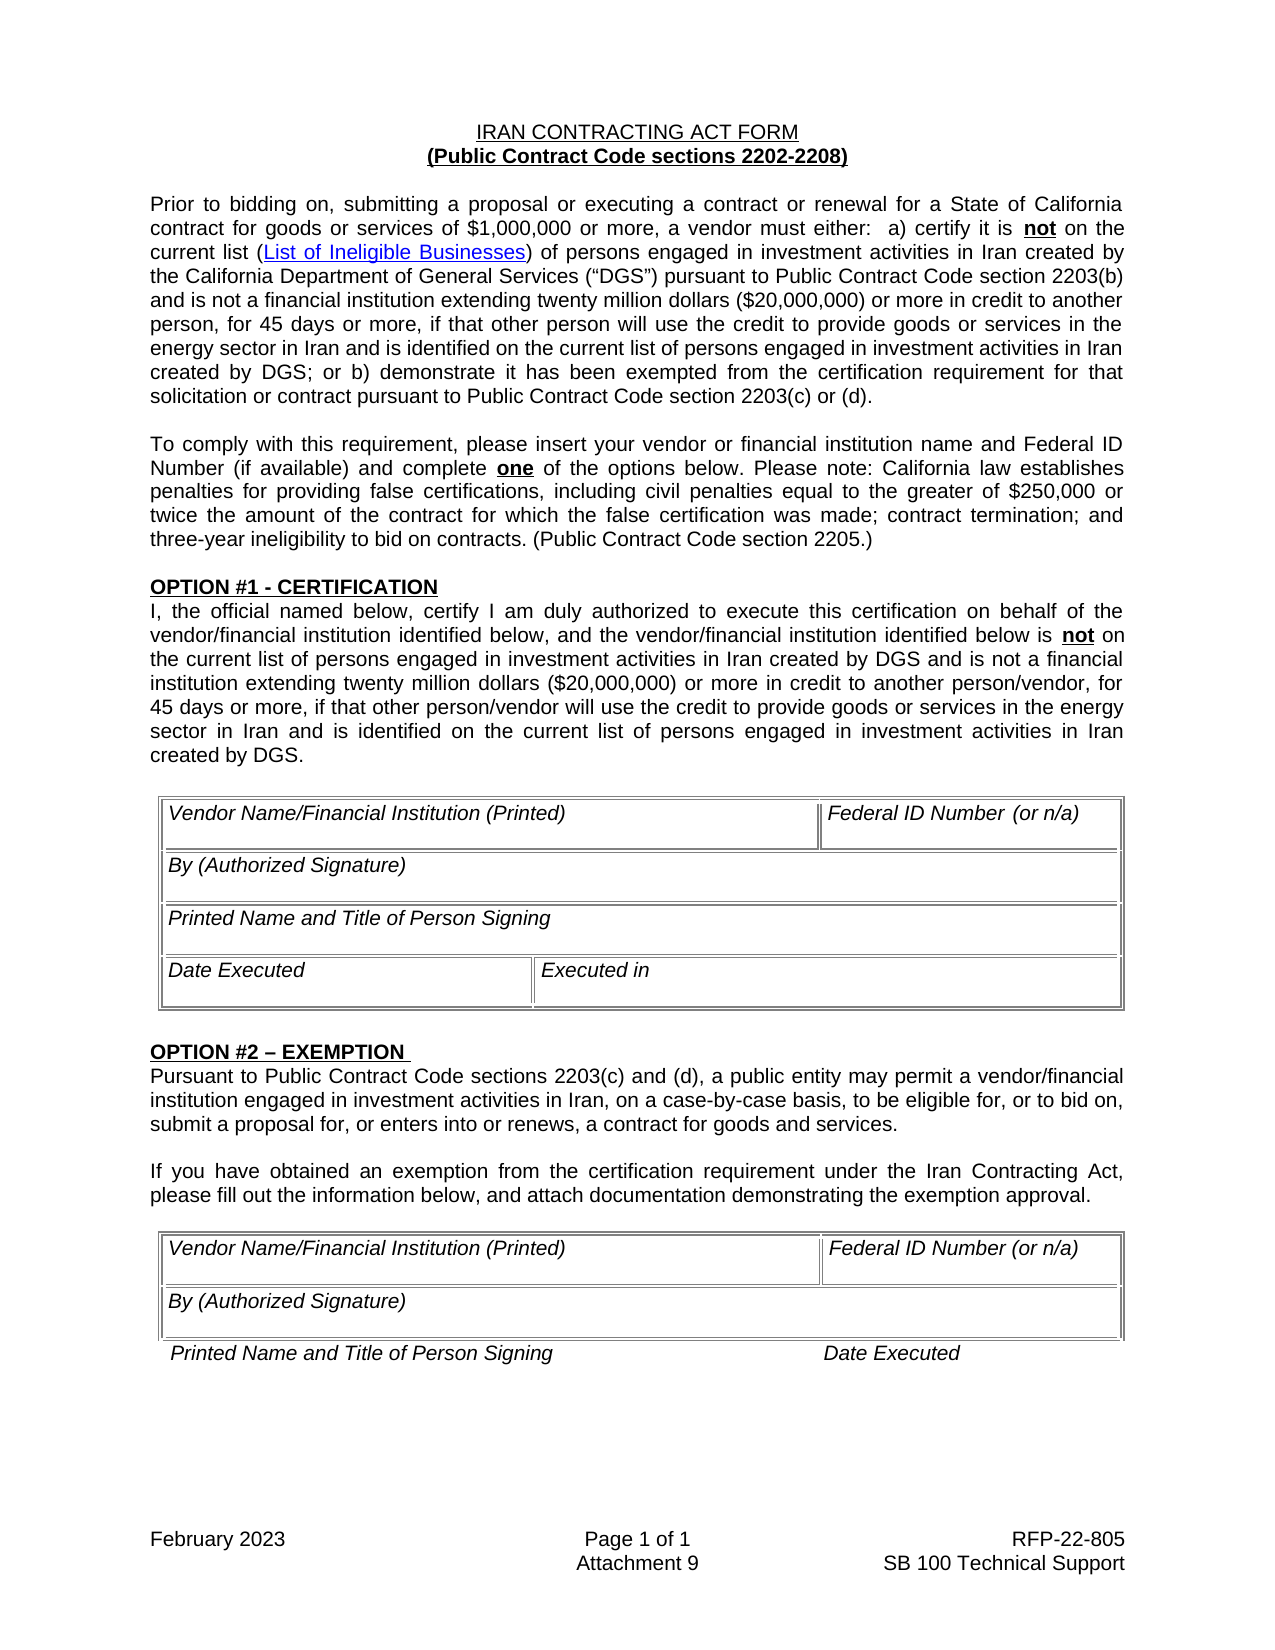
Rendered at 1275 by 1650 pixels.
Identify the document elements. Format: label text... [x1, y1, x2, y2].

text OPTION #2 – EXEMPTION [150, 1039, 1125, 1063]
table_cell Date Executed [821, 1336, 1122, 1389]
table_cell Printed Name and Title of Person Signing [160, 901, 1122, 953]
table_cell By (Authorized Signature) [160, 1284, 1122, 1336]
text Prior to bidding on, submitting a proposal or executing a contract or renewal for a State of California contract for goods or services of $1,000,000 or more, a vendor must either: a) certify it is not on the current list (List of Ineligible Businesses) of persons engaged in investment activities in Iran created by the California Department of General Services (“DGS”) pursuant to Public Contract Code section 2203(b) and is not a financial institution extending twenty million dollars ($20,000,000) or more in credit to another person, for 45 days or more, if that other person will use the credit to provide goods or services in the energy sector in Iran and is identified on the current list of persons engaged in investment activities in Iran created by DGS; or b) demonstrate it has been exempted from the certification requirement for that solicitation or contract pursuant to Public Contract Code section 2203(c) or (d). [150, 192, 1125, 407]
table_cell By (Authorized Signature) [160, 848, 1122, 901]
table_cell Printed Name and Title of Person Signing [160, 1336, 821, 1389]
text OPTION #1 - CERTIFICATION [150, 575, 1125, 599]
table_header Vendor Name/Financial Institution (Printed) [163, 800, 819, 848]
text Pursuant to Public Contract Code sections 2203(c) and (d), a public entity may permit a vendor/financial institution engaged in investment activities in , on a case-by-case basis, to be eligible for, or to bid on, submit a proposal for, or enters into or renews, a contract for goods and services. [150, 1063, 1125, 1135]
table_header Federal ID Number (or n/a) [820, 800, 1120, 848]
text To comply with this requirement, please insert your vendor or financial institution name and Federal ID Number (if available) and complete one of the options below. Please note: California law establishes penalties for providing false certifications, including civil penalties equal to the greater of $250,000 or twice the amount of the contract for which the false certification was made; contract termination; and three-year ineligibility to bid on contracts. (Public Contract Code section 2205.) [150, 431, 1125, 551]
text I, the official named below, certify I am duly authorized to execute this certification on behalf of the vendor/financial institution identified below, and the vendor/financial institution identified below is not on the current list of persons engaged in investment activities in Iran created by DGS and is not a financial institution extending twenty million dollars ($20,000,000) or more in credit to another person/vendor, for 45 days or more, if that other person/vendor will use the credit to provide goods or services in the energy sector in Iran and is identified on the current list of persons engaged in investment activities in Iran created by DGS. [150, 599, 1125, 767]
table_cell Executed in [533, 954, 1122, 1006]
table_header Federal ID Number (or n/a) [821, 1235, 1120, 1284]
text If you have obtained an exemption from the certification requirement under the Iran Contracting Act, please fill out the information below, and attach documentation demonstrating the exemption approval. [150, 1159, 1125, 1207]
table_cell Date Executed [160, 954, 533, 1006]
table_header Vendor Name/Financial Institution (Printed) [160, 1233, 821, 1284]
text IRAN CONTRACTING ACT FORM [150, 120, 1125, 144]
text (Public Contract Code sections 2202-2208) [150, 144, 1125, 168]
